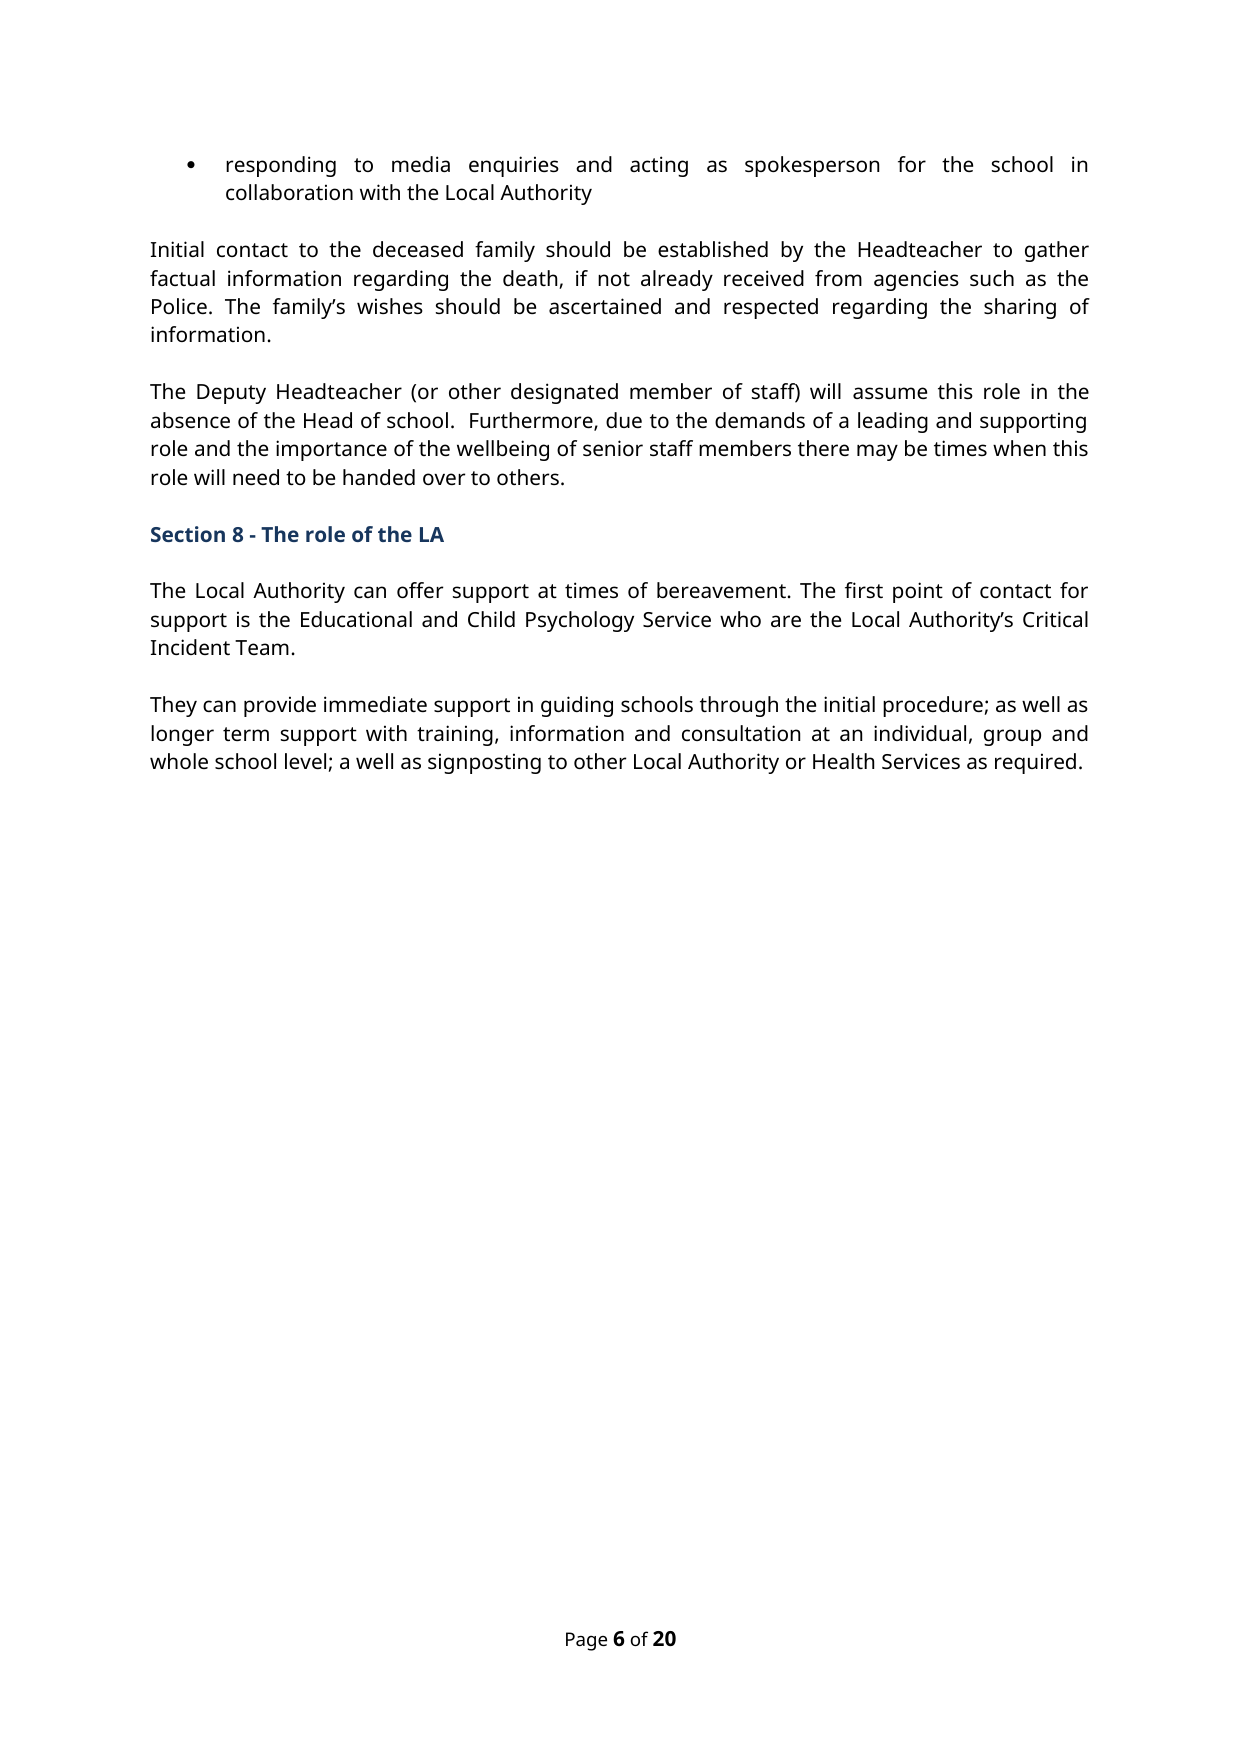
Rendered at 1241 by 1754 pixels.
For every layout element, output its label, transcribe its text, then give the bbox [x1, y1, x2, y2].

subtitle Section 8 - The role of the LA [150, 520, 1090, 548]
text Initial contact to the deceased family should be established by the Headteacher to gather factual information regarding the death, if not already received from agencies such as the Police. The family’s wishes should be ascertained and respected regarding the sharing of information. [150, 235, 1090, 349]
text The Local Authority can offer support at times of bereavement. The first point of contact for support is the Educational and Child Psychology Service who are the Local Authority’s Critical Incident Team. [150, 577, 1090, 662]
text They can provide immediate support in guiding schools through the initial procedure; as well as longer term support with training, information and consultation at an individual, group and whole school level; a well as signposting to other Local Authority or Health Services as required. [150, 690, 1090, 776]
text The Deputy Headteacher (or other designated member of staff) will assume this role in the absence of the Head of school. Furthermore, due to the demands of a leading and supporting role and the importance of the wellbeing of senior staff members there may be times when this role will need to be handed over to others. [150, 377, 1090, 491]
list responding to media enquiries and acting as spokesperson for the school in collaboration with the Local Authority [187, 150, 1090, 207]
